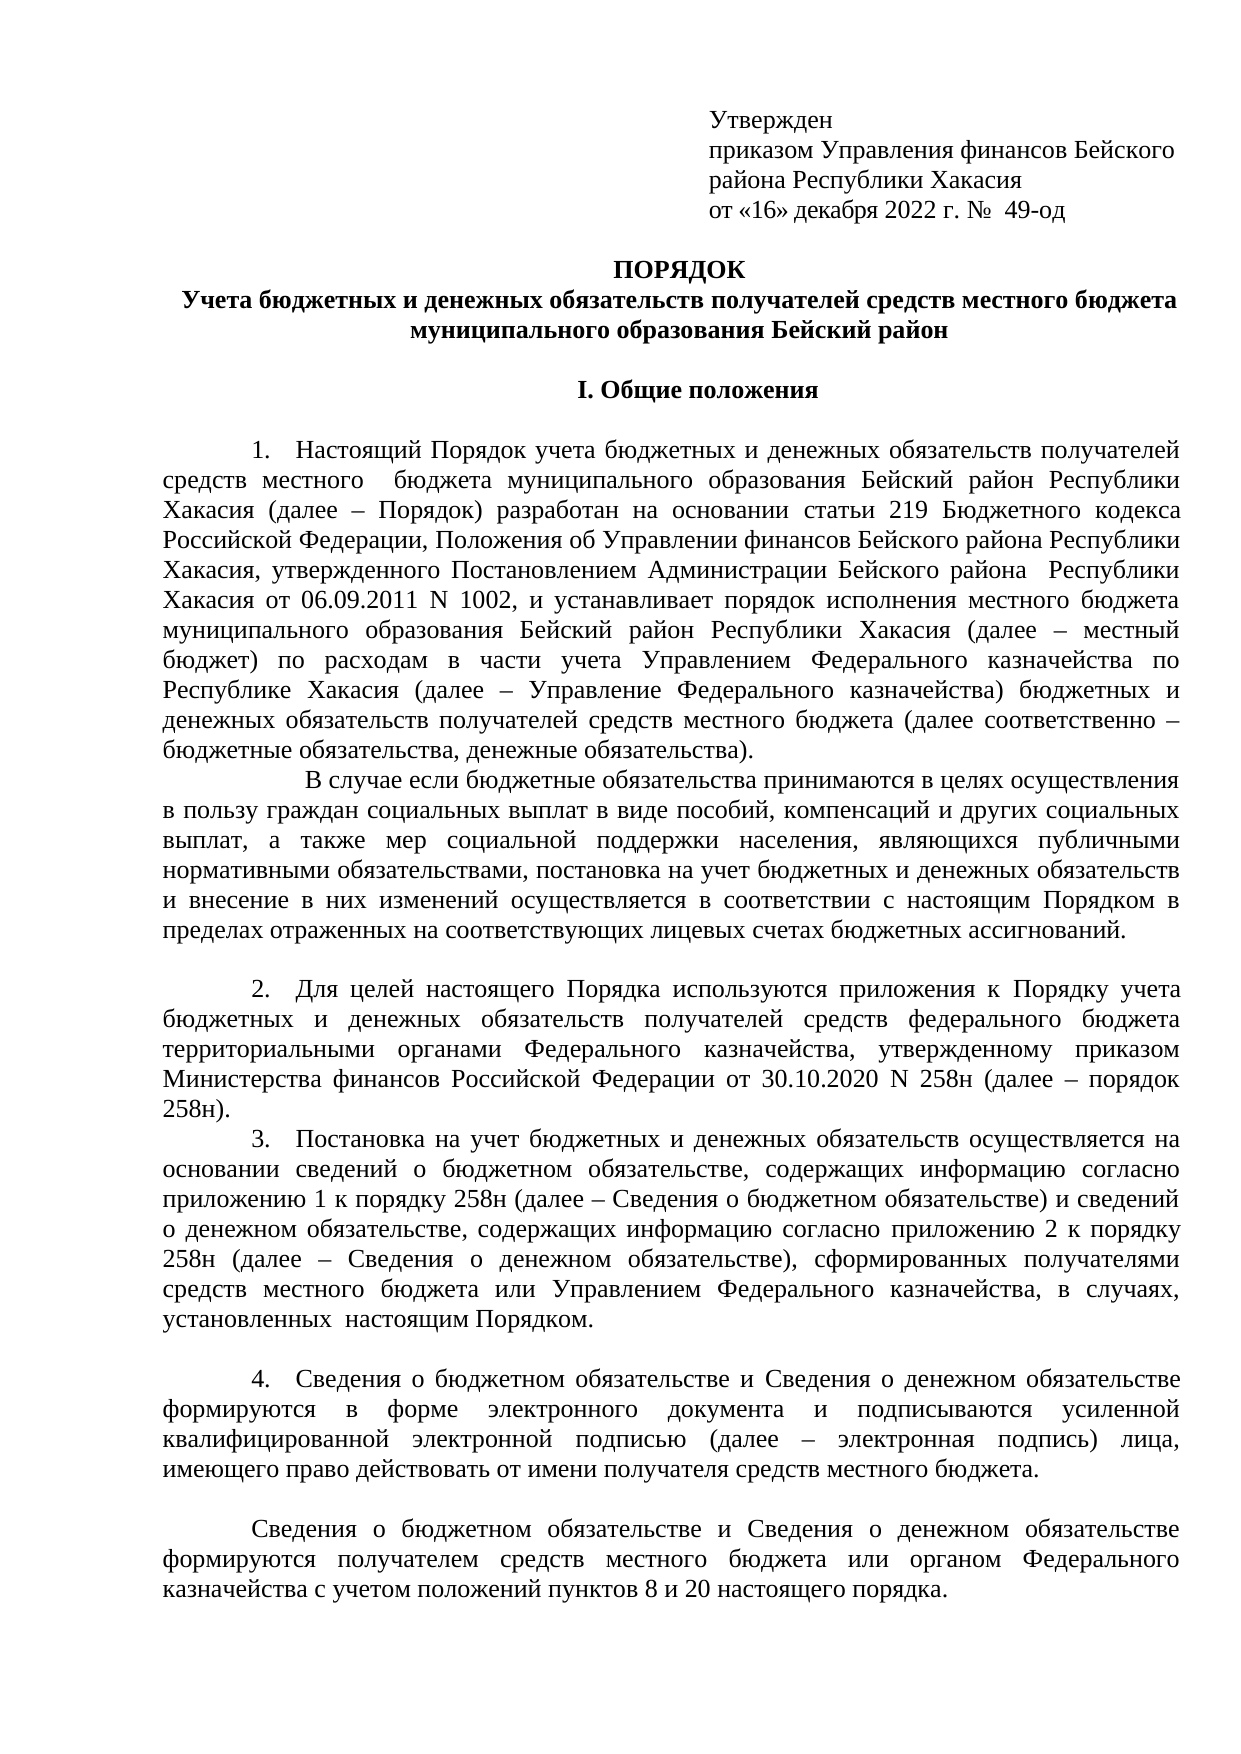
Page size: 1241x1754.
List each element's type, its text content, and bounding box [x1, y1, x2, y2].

text 1. Настоящий Порядок учета бюджетных и денежных обязательств получателей средств местного бюджета муниципального образования Бейский район Республики Хакасия (далее – Порядок) разработан на основании статьи 219 Бюджетного кодекса Российской Федерации, Положения об Управлении финансов Бейского района Республики Хакасия, утвержденного Постановлением Администрации Бейского района Республики Хакасия от 06.09.2011 N 1002, и устанавливает порядок исполнения местного бюджета муниципального образования Бейский район Республики Хакасия (далее – местный бюджет) по расходам в части учета Управлением Федерального казначейства по Республике Хакасия (далее – Управление Федерального казначейства) бюджетных и денежных обязательств получателей средств местного бюджета (далее соответственно – бюджетные обязательства, денежные обязательства). [162, 434, 1181, 764]
text В случае если бюджетные обязательства принимаются в целях осуществления в пользу граждан социальных выплат в виде пособий, компенсаций и других социальных выплат, а также мер социальной поддержки населения, являющихся публичными нормативными обязательствами, постановка на учет бюджетных и денежных обязательств и внесение в них изменений осуществляется в соответствии с настоящим Порядком в пределах отраженных на соответствующих лицевых счетах бюджетных ассигнований. [162, 764, 1181, 944]
text I. Общие положения [215, 374, 1181, 404]
text Учета бюджетных и денежных обязательств получателей средств местного бюджета муниципального образования Бейский район [177, 284, 1181, 344]
text 3. Постановка на учет бюджетных и денежных обязательств осуществляется на основании сведений о бюджетном обязательстве, содержащих информацию согласно приложению 1 к порядку 258н (далее – Сведения о бюджетном обязательстве) и сведений о денежном обязательстве, содержащих информацию согласно приложению 2 к порядку 258н (далее – Сведения о денежном обязательстве), сформированных получателями средств местного бюджета или Управлением Федерального казначейства, в случаях, установленных настоящим Порядком. [162, 1123, 1181, 1333]
text от «16» декабря 2022 г. № 49-од [709, 194, 1181, 224]
text 4. Сведения о бюджетном обязательстве и Сведения о денежном обязательстве формируются в форме электронного документа и подписываются усиленной квалифицированной электронной подписью (далее – электронная подпись) лица, имеющего право действовать от имени получателя средств местного бюджета. [162, 1363, 1181, 1483]
text Утвержден [709, 104, 1181, 134]
text 2. Для целей настоящего Порядка используются приложения к Порядку учета бюджетных и денежных обязательств получателей средств федерального бюджета территориальными органами Федерального казначейства, утвержденному приказом Министерства финансов Российской Федерации от 30.10.2020 N 258н (далее – порядок 258н). [162, 973, 1181, 1123]
text приказом Управления финансов Бейского района Республики Хакасия [709, 134, 1181, 194]
text ПОРЯДОК [177, 254, 1181, 284]
text Сведения о бюджетном обязательстве и Сведения о денежном обязательстве формируются получателем средств местного бюджета или органом Федерального казначейства с учетом положений пунктов 8 и 20 настоящего порядка. [162, 1513, 1181, 1603]
